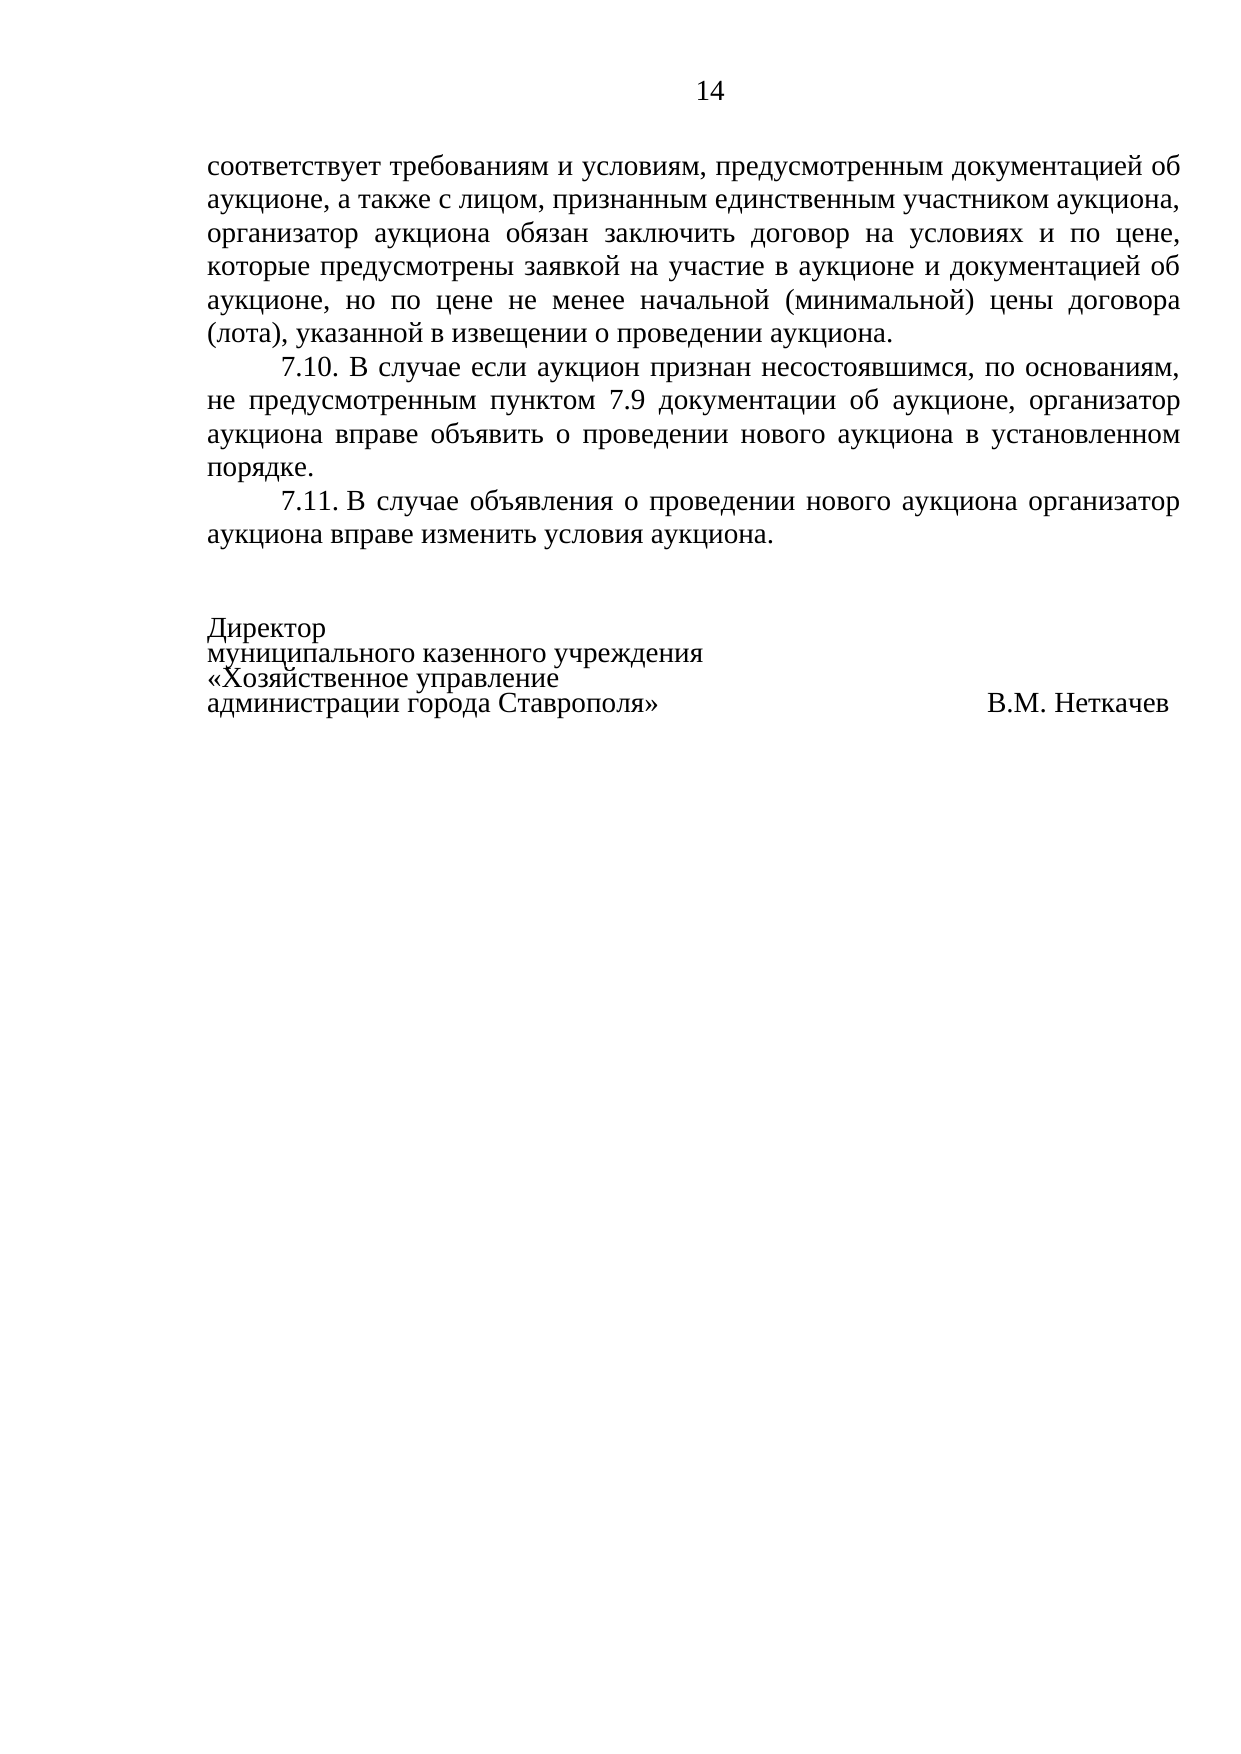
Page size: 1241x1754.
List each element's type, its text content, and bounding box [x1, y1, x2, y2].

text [207, 148, 1181, 349]
text 7.11. В случае объявления о проведении нового аукциона организатор аукциона вправе изменить условия аукциона. [207, 483, 1181, 550]
text 7.10. В случае если аукцион признан несостоявшимся, по основаниям, не предусмотренным пунктом 7.9 документации об аукционе, организатор аукциона вправе объявить о проведении нового аукциона в установленном порядке. [207, 349, 1181, 483]
text «Хозяйственное управление [207, 667, 1181, 692]
text администрации города Ставрополя» В.М. Неткачев [207, 692, 1181, 717]
text муниципального казенного учреждения [207, 642, 1181, 667]
text Директор [207, 617, 1181, 642]
